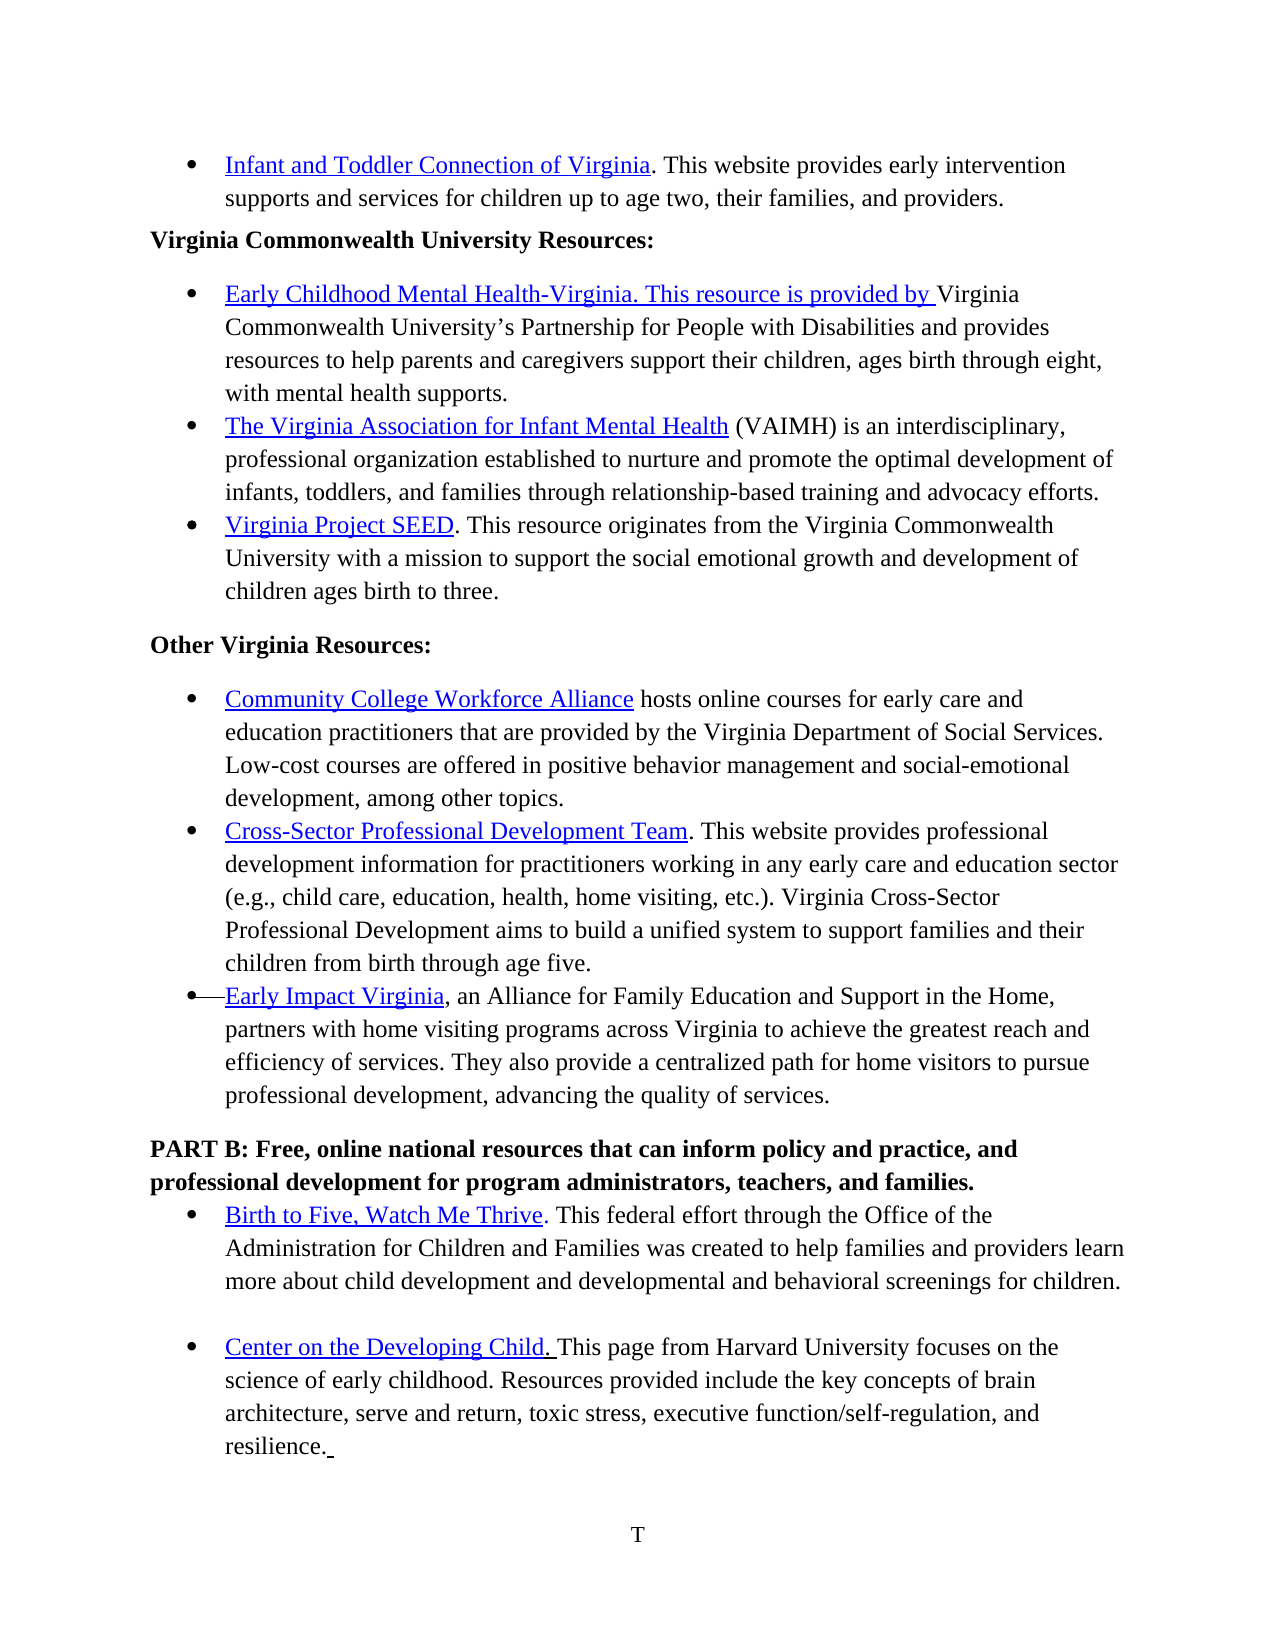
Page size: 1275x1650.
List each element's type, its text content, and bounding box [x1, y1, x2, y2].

list Center on the Developing Child. This page from Harvard University focuses on the science of early childhood. Resources provided include the key concepts of brain architecture, serve and return, toxic stress, executive function/self-regulation, and resilience. [187, 1332, 1125, 1460]
list Infant and Toddler Connection of Virginia. This website provides early intervention supports and services for children up to age two, their families, and providers. [187, 150, 1125, 212]
subtitle PART B: Free, online national resources that can inform policy and practice, and professional development for program administrators, teachers, and families. [150, 1134, 1125, 1196]
list The Virginia Association for Infant Mental Health (VAIMH) is an interdisciplinary, professional organization established to nurture and promote the optimal development of infants, toddlers, and families through relationship-based training and advocacy efforts. [187, 411, 1125, 506]
list Cross-Sector Professional Development Team. This website provides professional development information for practitioners working in any early care and education sector (e.g., child care, education, health, home visiting, etc.). Virginia Cross-Sector Professional Development aims to build a unified system to support families and their children from birth through age five. [187, 816, 1125, 977]
list Community College Workforce Alliance hosts online courses for early care and education practitioners that are provided by the Virginia Department of Social Services. Low-cost courses are offered in positive behavior management and social-emotional development, among other topics. [187, 684, 1125, 812]
text Other Virginia Resources: [150, 630, 1125, 659]
text Virginia Commonwealth University Resources: [150, 225, 1125, 254]
list Virginia Project SEED. This resource originates from the Virginia Commonwealth University with a mission to support the social emotional growth and development of children ages birth to three. [187, 510, 1125, 605]
list Birth to Five, Watch Me Thrive. This federal effort through the Office of the Administration for Children and Families was created to help families and providers learn more about child development and developmental and behavioral screenings for children. [187, 1200, 1125, 1295]
list Early Impact Virginia, an Alliance for Family Education and Support in the Home, partners with home visiting programs across Virginia to achieve the greatest reach and efficiency of services. They also provide a centralized path for home visitors to pursue professional development, advancing the quality of services. [187, 981, 1125, 1109]
list Early Childhood Mental Health-Virginia. This resource is provided by Virginia Commonwealth University’s Partnership for People with Disabilities and provides resources to help parents and caregivers support their children, ages birth through eight, with mental health supports. [187, 279, 1125, 407]
